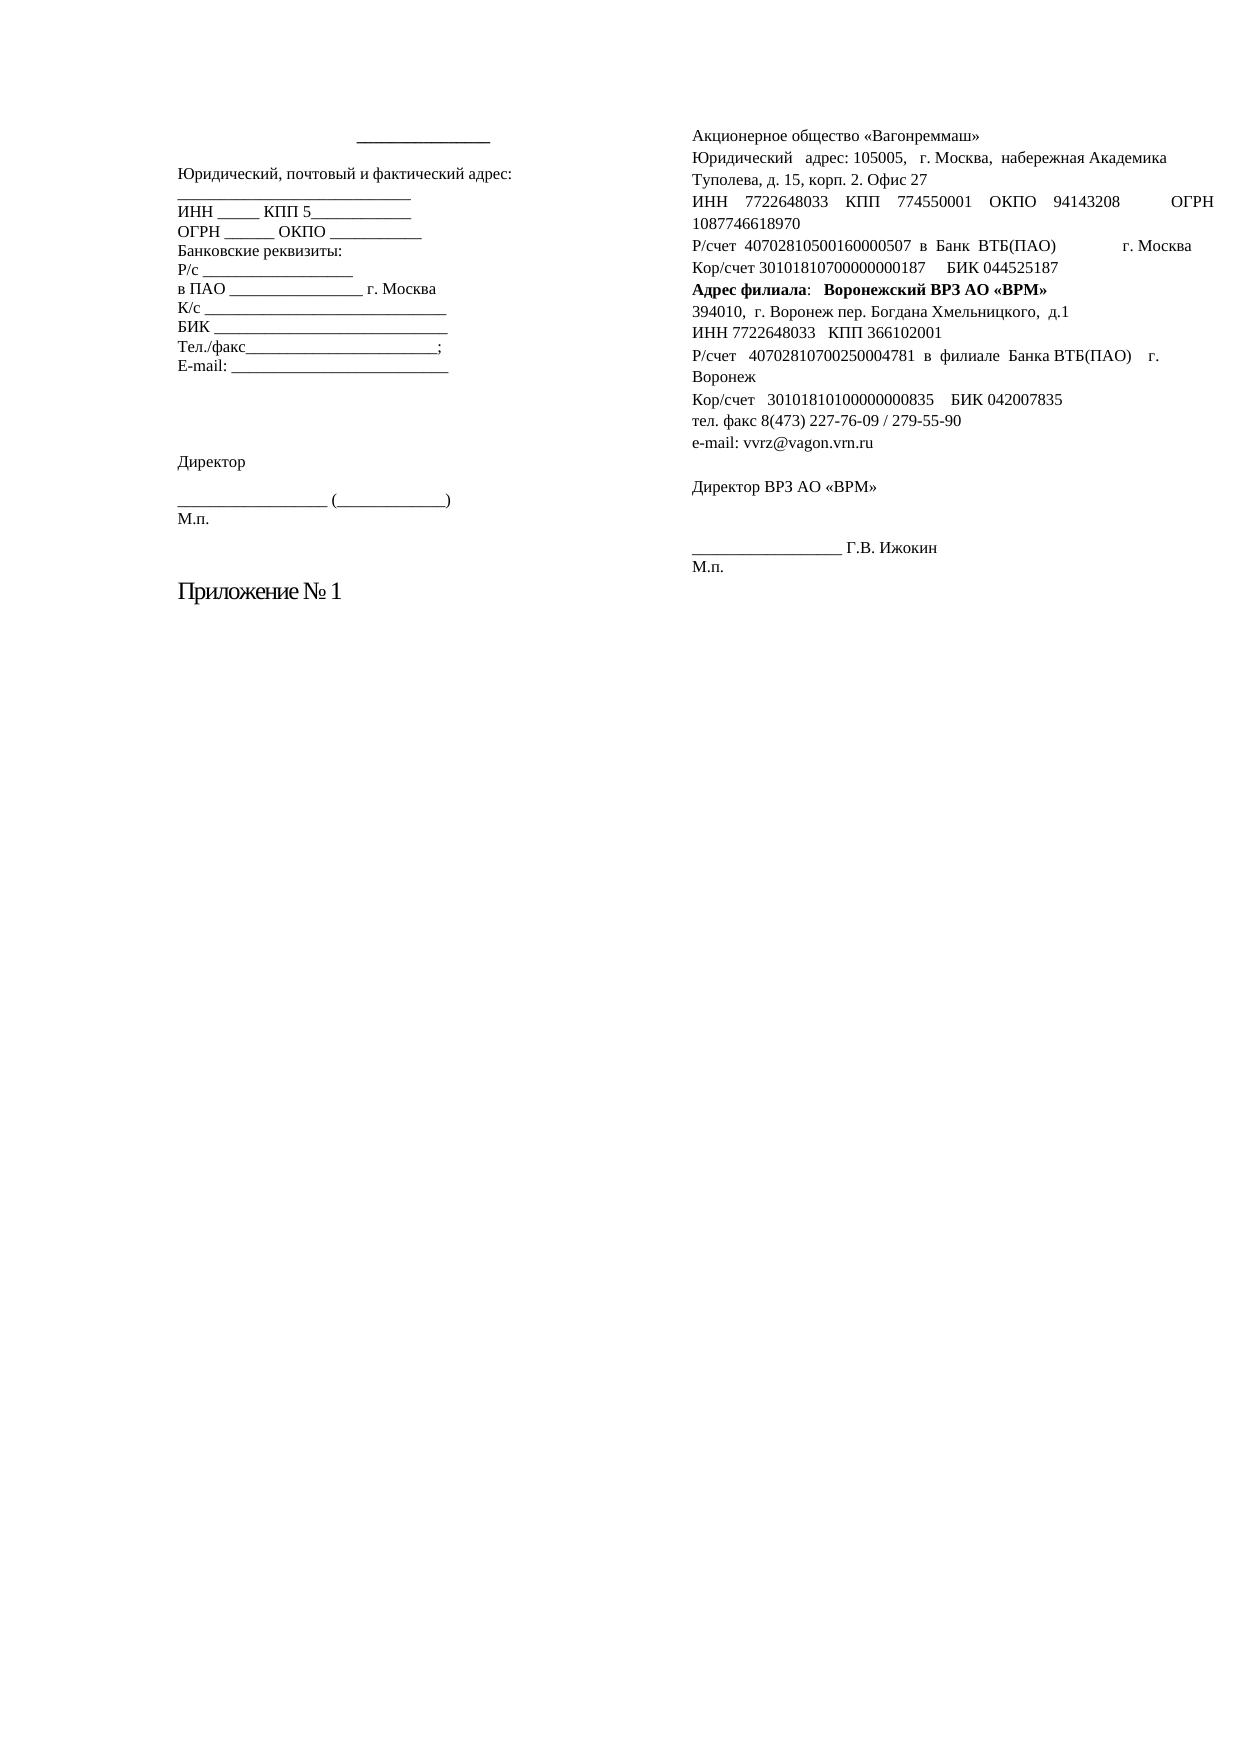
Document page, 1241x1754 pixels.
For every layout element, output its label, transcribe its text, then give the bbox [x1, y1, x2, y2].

table_header ________________ Юридический, почтовый и фактический адрес: ____________________________ ИНН _____ КПП 5____________ ОГРН ______ ОКПО ___________ Банковские реквизиты: Р/с __________________ в ПАО ________________ г. Москва К/с _____________________________ БИК ____________________________ Тел./факс_______________________; E-mail: __________________________ Директор __________________ (_____________) М.п. [166, 126, 681, 576]
table_header Акционерное общество «Вагонреммаш» Юридический адрес: 105005, г. Москва, набережная Академика Туполева, д. 15, корп. 2. Офис 27 ИНН 7722648033 КПП 774550001 ОКПО 94143208 ОГРН 1087746618970 Р/счет 40702810500160000507 в Банк ВТБ(ПАО) г. Москва Кор/счет 30101810700000000187 БИК 044525187 Адрес филиала: Воронежский ВРЗ АО «ВРМ» 394010, г. Воронеж пер. Богдана Хмельницкого, д.1 ИНН 7722648033 КПП 366102001 Р/счет 40702810700250004781 в филиале Банка ВТБ(ПАО) г. Воронеж Кор/счет 30101810100000000835 БИК 042007835 тел. факс 8(473) 227-76-09 / 279-55-90 e-mail: vvrz@vagon.vrn.ru Директор ВРЗ АО «ВРМ» __________________ Г.В. Ижокин М.п. [681, 126, 1225, 576]
text Приложение № 1 [177, 576, 1152, 604]
